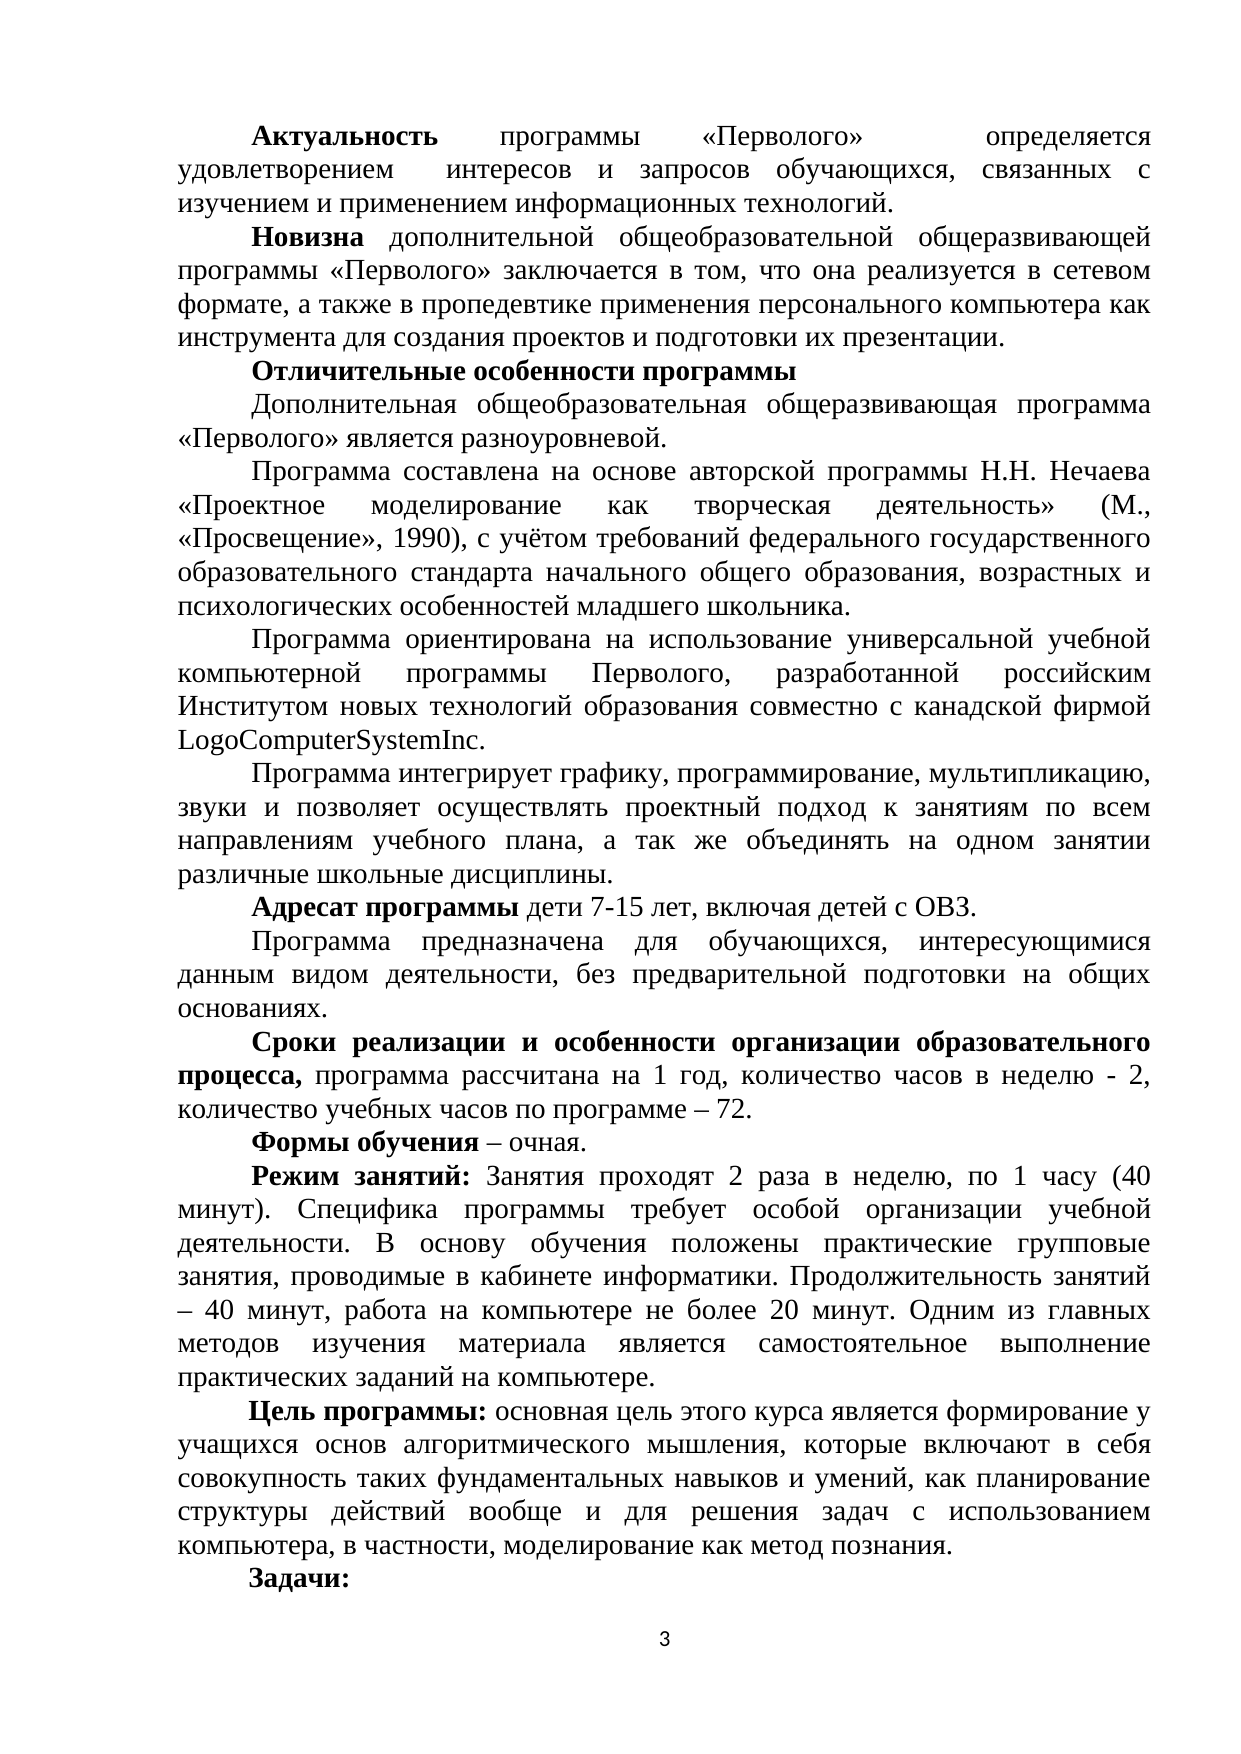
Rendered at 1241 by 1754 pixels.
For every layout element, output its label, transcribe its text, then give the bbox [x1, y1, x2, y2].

text Задачи: [177, 1560, 1152, 1594]
text Новизна дополнительной общеобразовательной общеразвивающей программы «Перволого» заключается в том, что она реализуется в сетевом формате, а также в пропедевтике применения персонального компьютера как инструмента для создания проектов и подготовки их презентации. [177, 219, 1152, 353]
text Программа ориентирована на использование универсальной учебной компьютерной программы Перволого, разработанной российским Институтом новых технологий образования совместно с канадской фирмой LogoComputerSystemInc. [177, 621, 1152, 755]
text Актуальность программы «Перволого» определяется удовлетворением интересов и запросов обучающихся, связанных с изучением и применением информационных технологий. [177, 118, 1152, 219]
text Дополнительная общеобразовательная общеразвивающая программа «Перволого» является разноуровневой. [177, 386, 1152, 453]
text Формы обучения – очная. [177, 1124, 1152, 1158]
text Отличительные особенности программы [177, 353, 1152, 386]
text Программа интегрирует графику, программирование, мультипликацию, звуки и позволяет осуществлять проектный подход к занятиям по всем направлениям учебного плана, а так же объединять на одном занятии различные школьные дисциплины. [177, 755, 1152, 889]
text Программа составлена на основе авторской программы Н.Н. Нечаева «Проектное моделирование как творческая деятельность» (М., «Просвещение», 1990), с учётом требований федерального государственного образовательного стандарта начального общего образования, возрастных и психологических особенностей младшего школьника. [177, 453, 1152, 621]
text Программа предназначена для обучающихся, интересующимися данным видом деятельности, без предварительной подготовки на общих основаниях. [177, 923, 1152, 1024]
text Режим занятий: Занятия проходят 2 раза в неделю, по 1 часу (40 минут). Специфика программы требует особой организации учебной деятельности. В основу обучения положены практические групповые занятия, проводимые в кабинете информатики. Продолжительность занятий – 40 минут, работа на компьютере не более 20 минут. Одним из главных методов изучения материала является самостоятельное выполнение практических заданий на компьютере. [177, 1158, 1152, 1393]
text Сроки реализации и особенности организации образовательного процесса, программа рассчитана на 1 год, количество часов в неделю - 2, количество учебных часов по программе – 72. [177, 1024, 1152, 1124]
text Цель программы: основная цель этого курса является формирование у учащихся основ алгоритмического мышления, которые включают в себя совокупность таких фундаментальных навыков и умений, как планирование структуры действий вообще и для решения задач с использованием компьютера, в частности, моделирование как метод познания. [177, 1393, 1152, 1560]
text Адресат программы дети 7-15 лет, включая детей с ОВЗ. [177, 889, 1152, 923]
